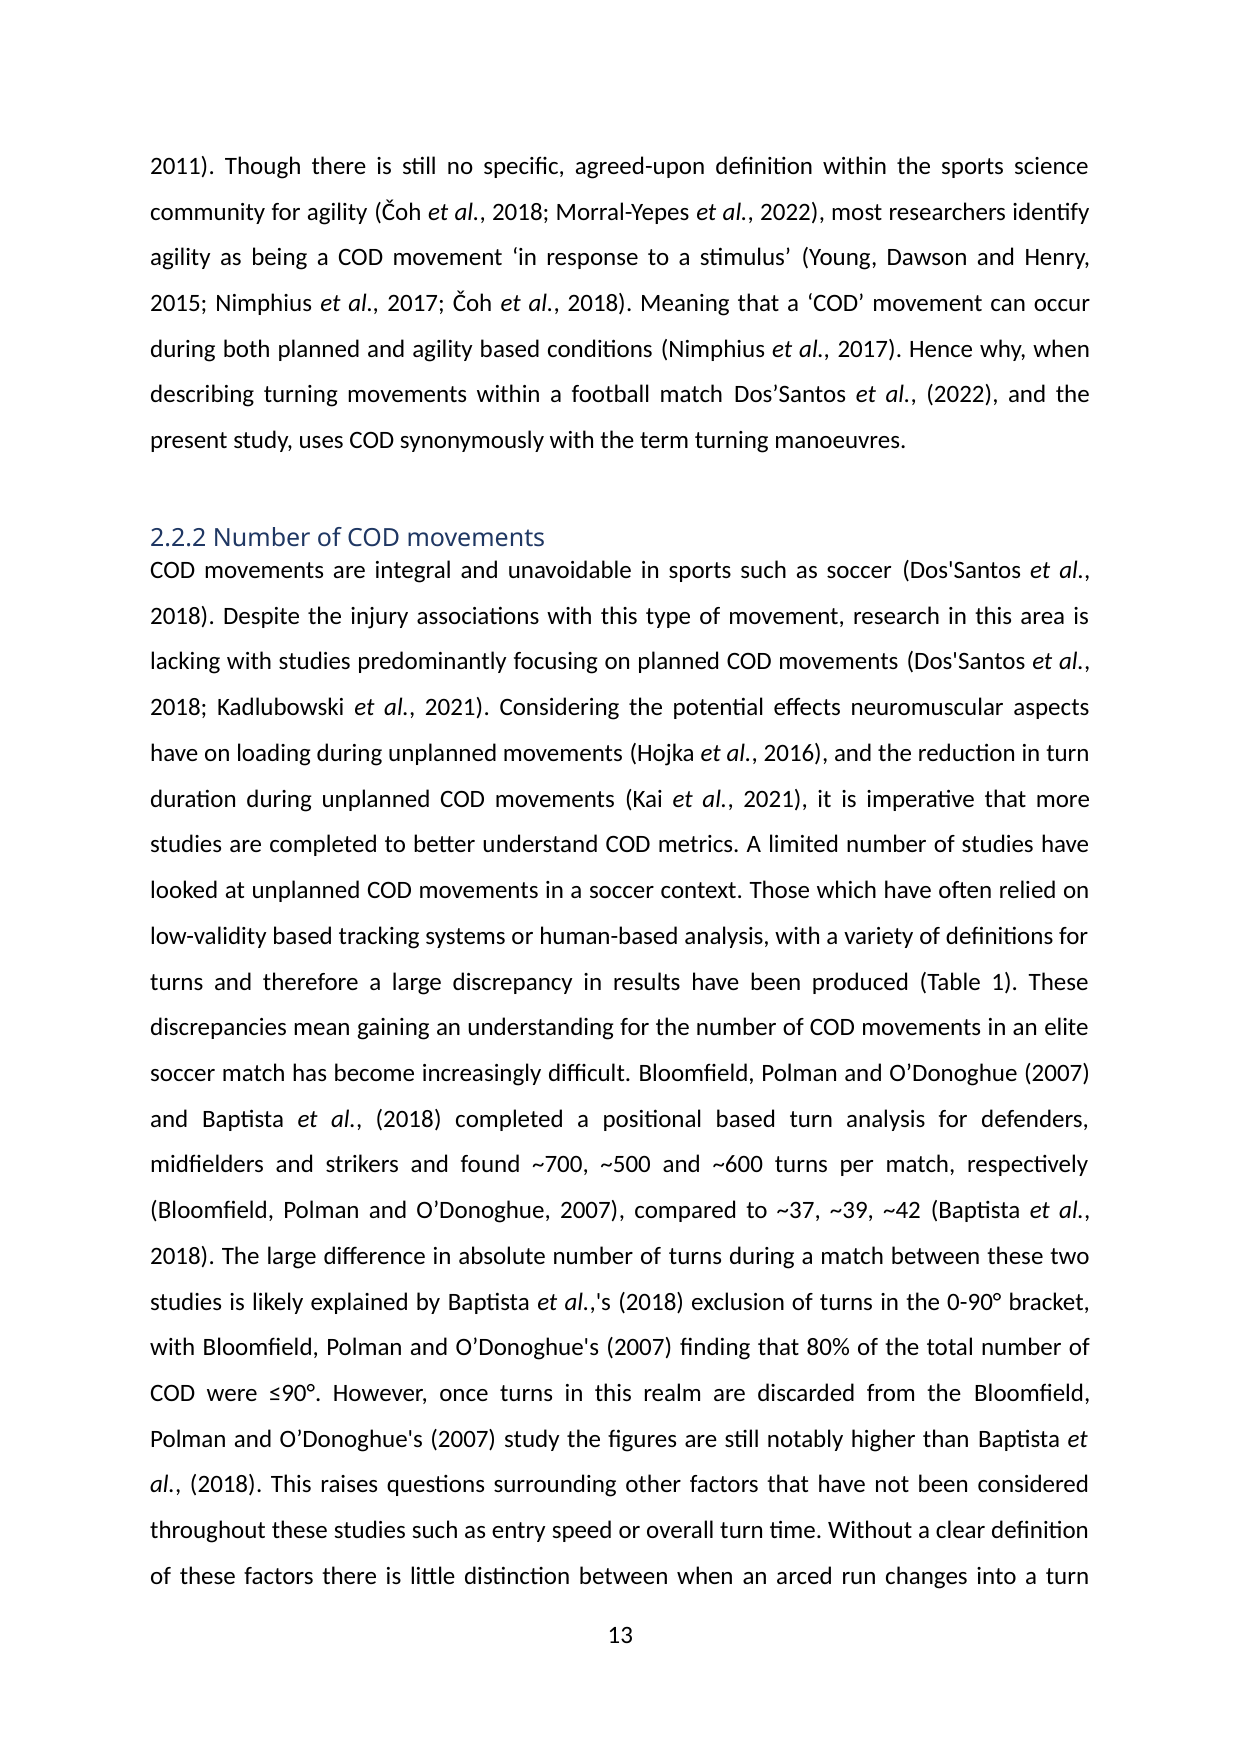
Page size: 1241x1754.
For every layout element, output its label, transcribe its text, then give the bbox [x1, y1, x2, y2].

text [150, 150, 1090, 455]
subtitle 2.2.2 Number of COD movements [150, 520, 1090, 554]
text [150, 554, 1090, 1591]
